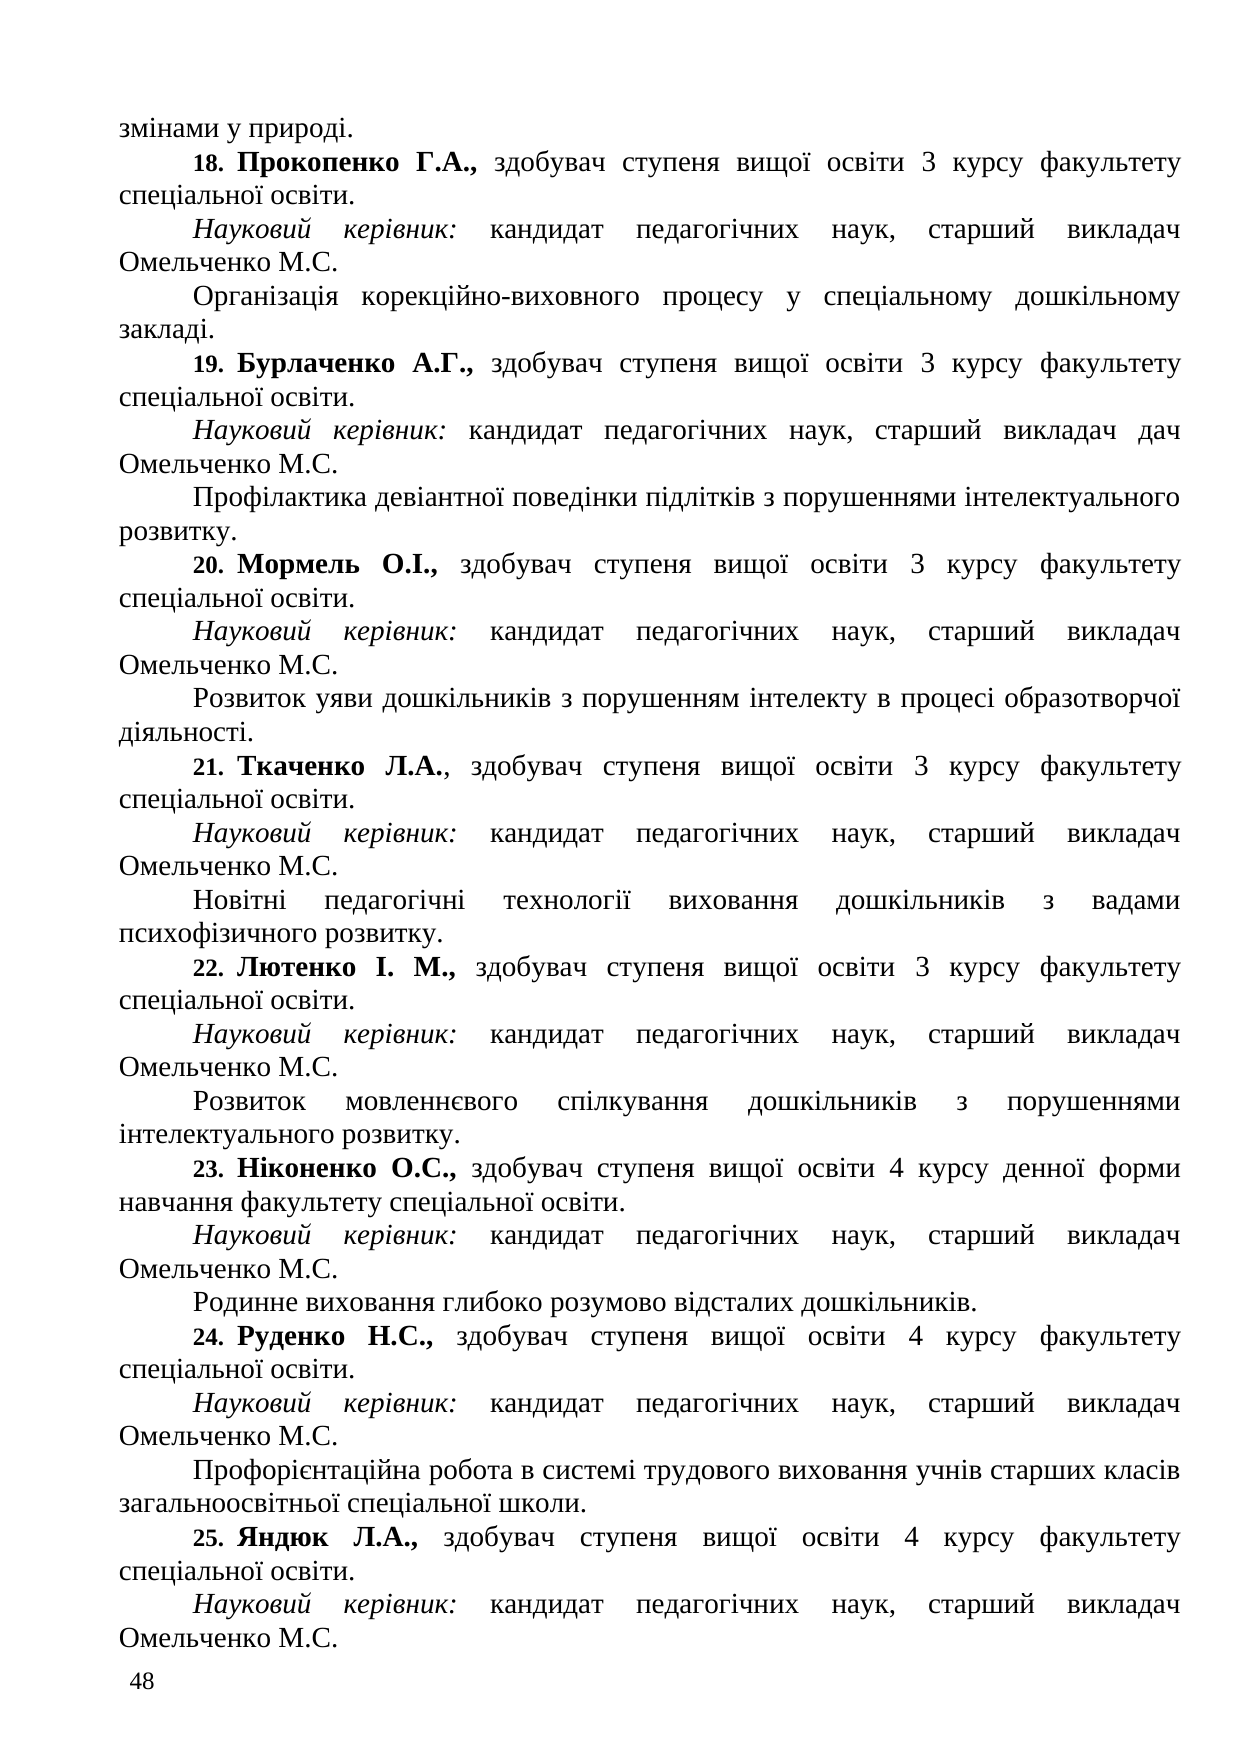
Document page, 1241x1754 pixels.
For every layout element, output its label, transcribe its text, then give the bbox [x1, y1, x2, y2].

list Науковий керівник: кандидат педагогічних наук, старший викладач Омельченко М.С. [119, 1217, 1181, 1284]
list Профорієнтаційна робота в системі трудового виховання учнів старших класів загальноосвітньої спеціальної школи. [119, 1452, 1181, 1519]
list Новітні педагогічні технології виховання дошкільників з вадами психофізичного розвитку. [119, 882, 1181, 949]
list Розвиток уяви дошкільників з порушенням інтелекту в процесі образотворчої діяльності. [119, 681, 1181, 748]
list Лютенко І. М., здобувач ступеня вищої освіти 3 курсу факультету спеціальної освіти. [119, 949, 1181, 1016]
list Науковий керівник: кандидат педагогічних наук, старший викладач Омельченко М.С. [119, 613, 1181, 681]
list Ніконенко О.С., здобувач ступеня вищої освіти 4 курсу денної форми навчання факультету спеціальної освіти. [119, 1150, 1181, 1217]
list Науковий керівник: кандидат педагогічних наук, старший викладач Омельченко М.С. [119, 1385, 1181, 1452]
list Ткаченко Л.А., здобувач ступеня вищої освіти 3 курсу факультету спеціальної освіти. [119, 748, 1182, 815]
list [119, 110, 1181, 144]
list Організація корекційно-виховного процесу у спеціальному дошкільному закладі. [119, 278, 1181, 345]
list Родинне виховання глибоко розумово відсталих дошкільників. [119, 1284, 1181, 1318]
list Прокопенко Г.А., здобувач ступеня вищої освіти 3 курсу факультету спеціальної освіти. [119, 144, 1181, 211]
list Науковий керівник: кандидат педагогічних наук, старший викладач Омельченко М.С. [119, 815, 1181, 882]
list Науковий керівник: кандидат педагогічних наук, старший викладач Омельченко М.С. [119, 211, 1181, 278]
list Яндюк Л.А., здобувач ступеня вищої освіти 4 курсу факультету спеціальної освіти. [119, 1519, 1181, 1586]
list Руденко Н.С., здобувач ступеня вищої освіти 4 курсу факультету спеціальної освіти. [119, 1318, 1181, 1385]
list Бурлаченко А.Г., здобувач ступеня вищої освіти 3 курсу факультету спеціальної освіти. [119, 345, 1181, 412]
list Науковий керівник: кандидат педагогічних наук, старший викладач Омельченко М.С. [119, 1586, 1181, 1653]
list Мормель О.І., здобувач ступеня вищої освіти 3 курсу факультету спеціальної освіти. [119, 546, 1181, 613]
list Розвиток мовленнєвого спілкування дошкільників з порушеннями інтелектуального розвитку. [119, 1083, 1181, 1150]
list Профілактика девіантної поведінки підлітків з порушеннями інтелектуального розвитку. [119, 479, 1181, 546]
list Науковий керівник: кандидат педагогічних наук, старший викладач дач Омельченко М.С. [119, 412, 1181, 479]
list Науковий керівник: кандидат педагогічних наук, старший викладач Омельченко М.С. [119, 1016, 1181, 1083]
